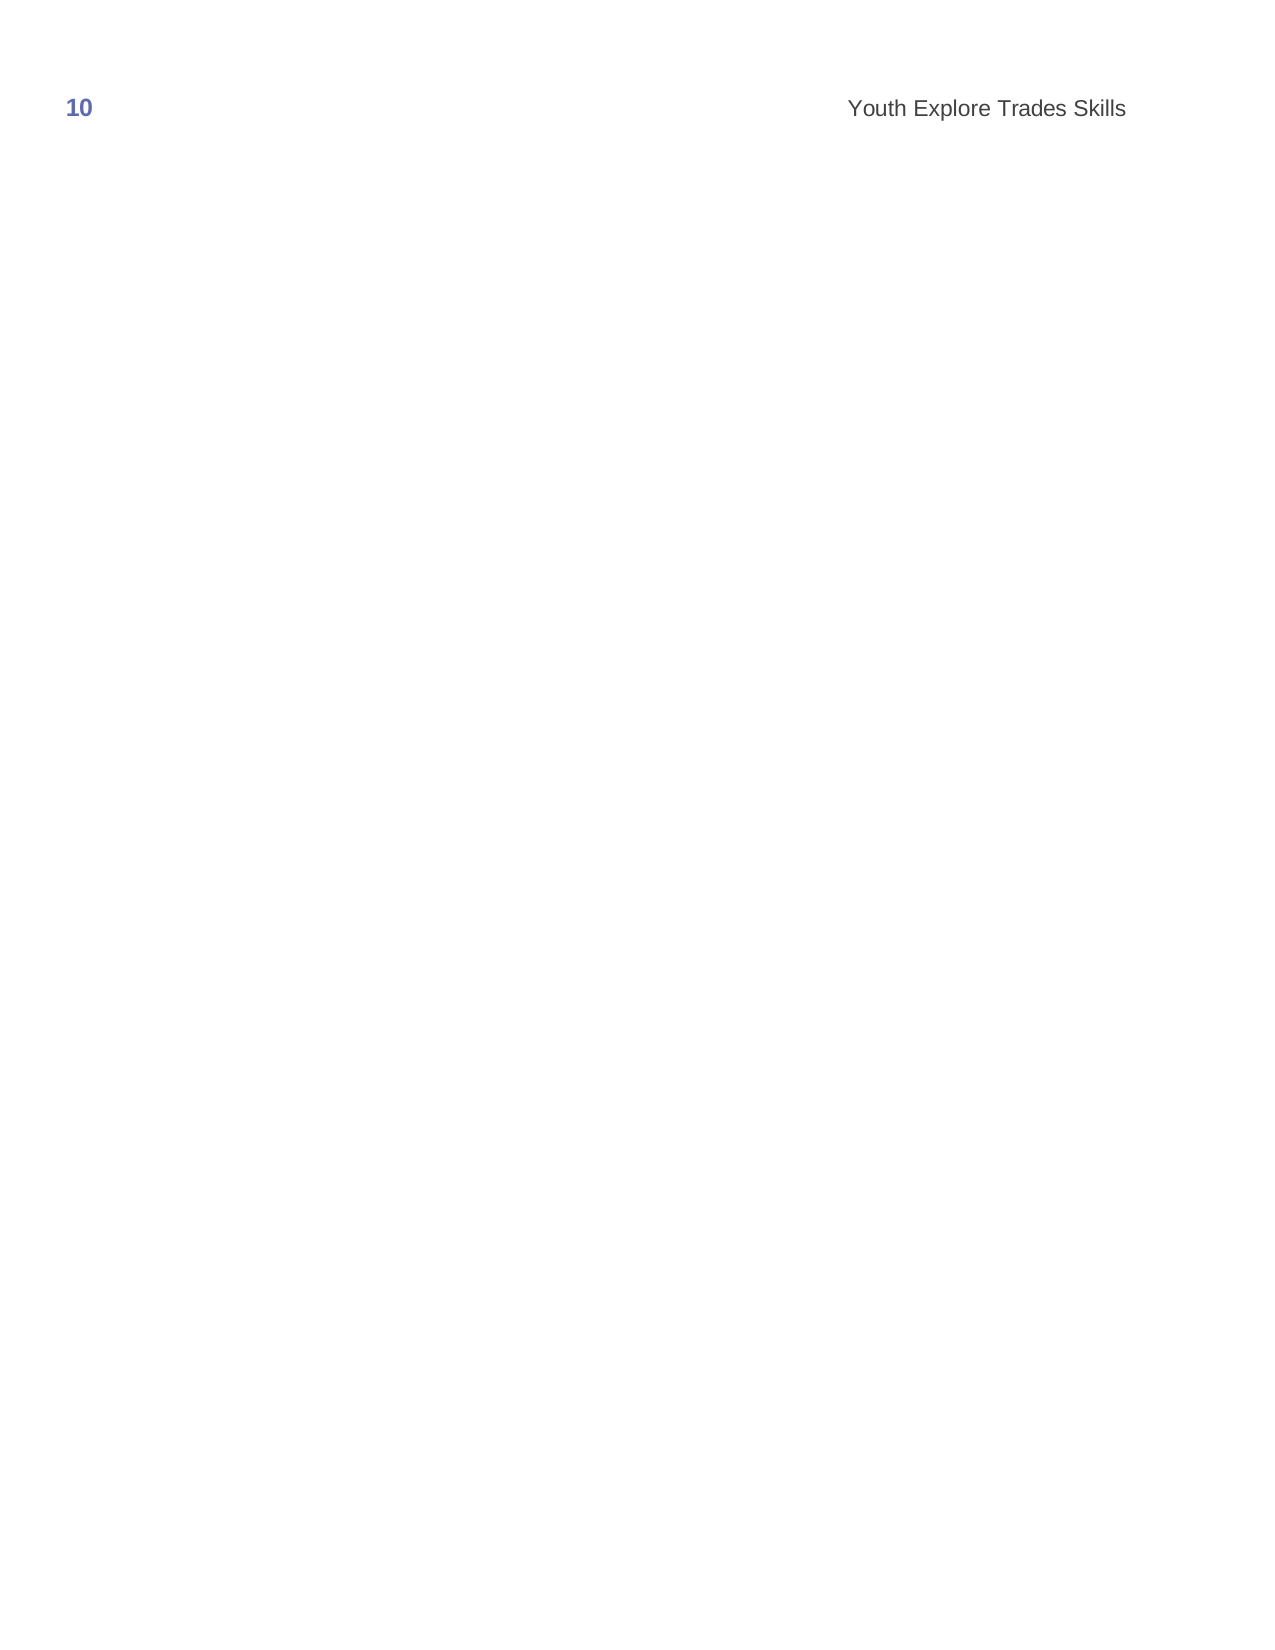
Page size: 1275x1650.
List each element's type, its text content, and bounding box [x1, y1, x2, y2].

text 10 Youth Explore Trades Skills [66, 93, 1183, 122]
